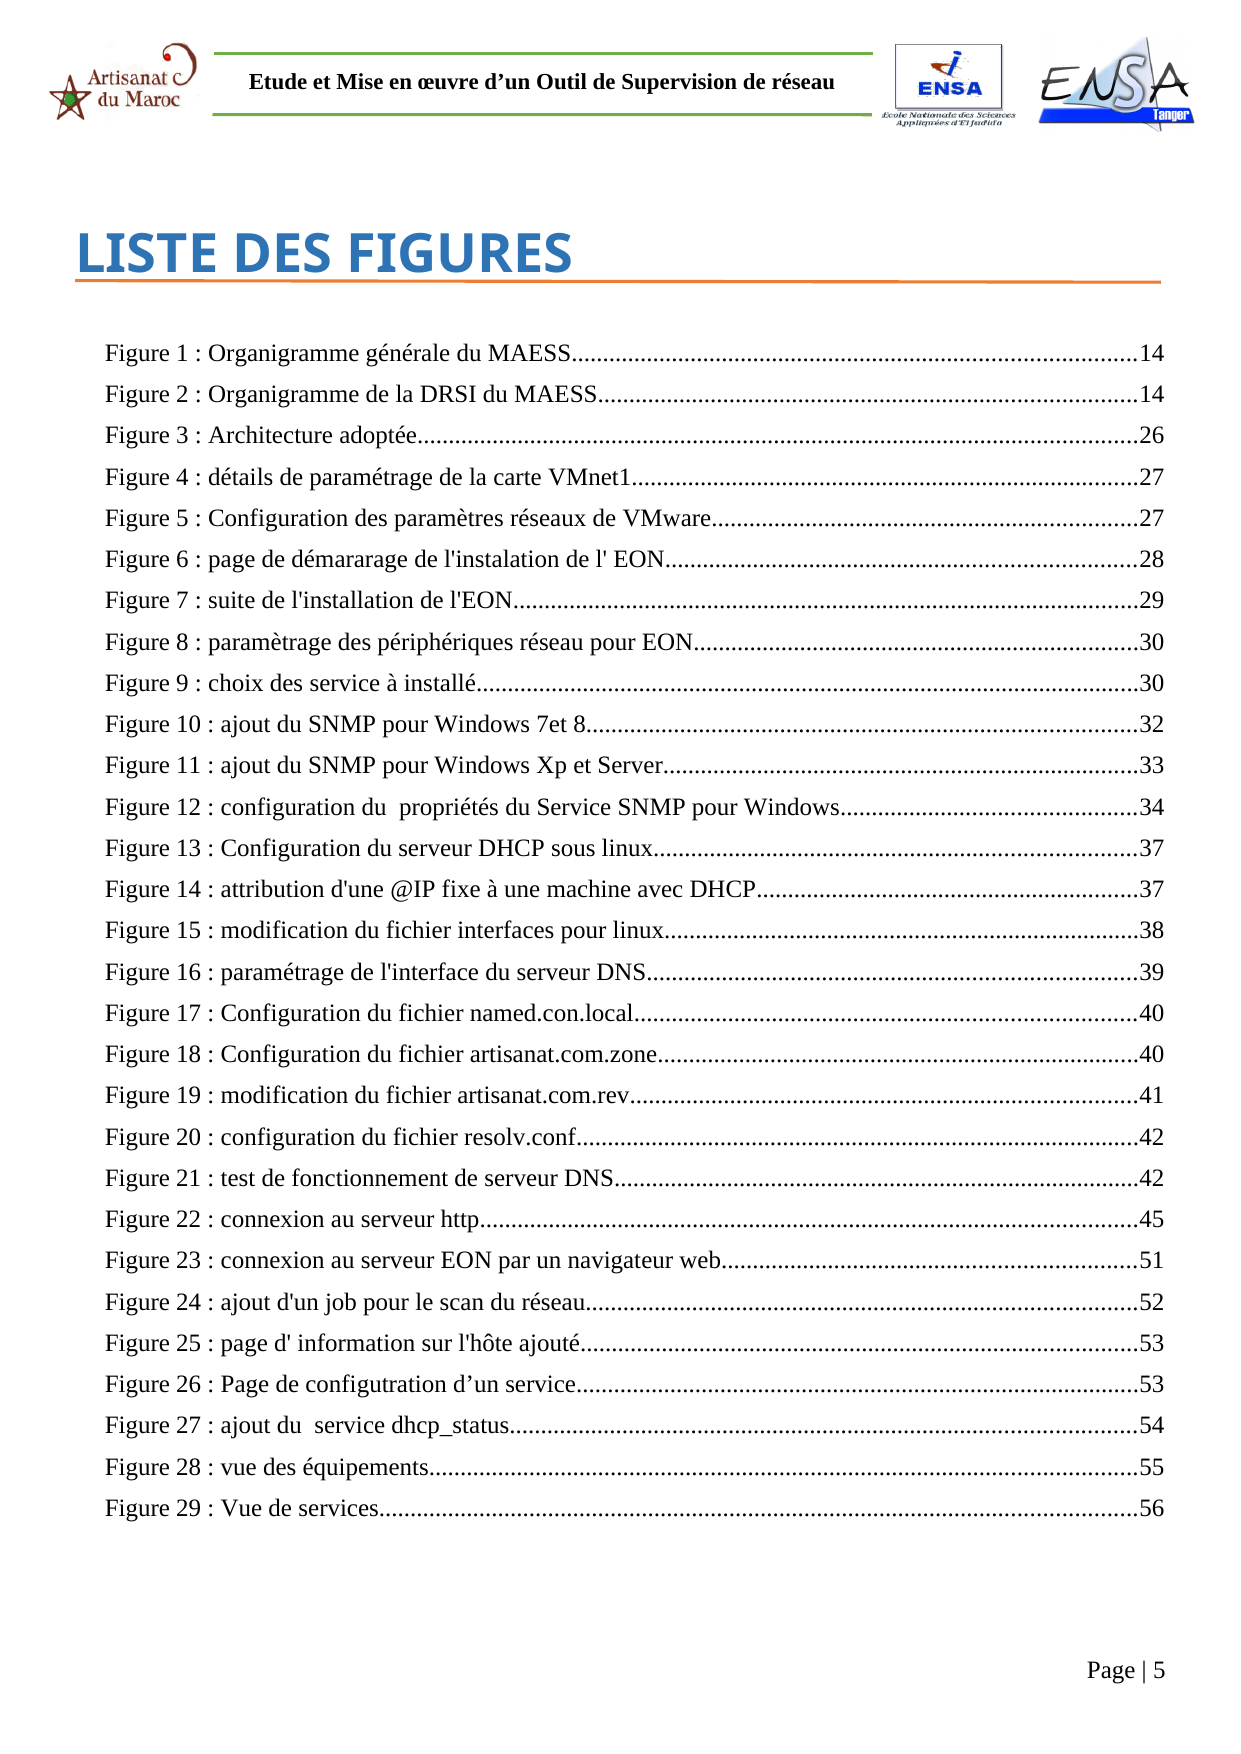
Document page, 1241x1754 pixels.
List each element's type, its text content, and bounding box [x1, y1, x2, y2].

text Figure 13 : Configuration du serveur DHCP sous linux 37 [75, 833, 1165, 862]
text Figure 22 : connexion au serveur http 45 [75, 1204, 1165, 1233]
text Figure 27 : ajout du service dhcp_status 54 [75, 1411, 1165, 1439]
picture [873, 39, 1028, 136]
text Figure 1 : Organigramme générale du MAESS 14 [75, 338, 1165, 367]
text Figure 14 : attribution d'une @IP fixe à une machine avec DHCP 37 [75, 874, 1165, 903]
text Figure 16 : paramétrage de l'interface du serveur DNS 39 [75, 957, 1165, 986]
text Figure 5 : Configuration des paramètres réseaux de VMware 27 [75, 503, 1165, 532]
text Figure 26 : Page de configutration d’un service 53 [75, 1369, 1165, 1398]
text Figure 20 : configuration du fichier resolv.conf 42 [75, 1122, 1165, 1151]
text Figure 21 : test de fonctionnement de serveur DNS 42 [75, 1163, 1165, 1192]
text Figure 25 : page d' information sur l'hôte ajouté 53 [75, 1328, 1165, 1357]
text Figure 19 : modification du fichier artisanat.com.rev 41 [75, 1081, 1165, 1109]
text Figure 8 : paramètrage des périphériques réseau pour EON 30 [75, 627, 1165, 656]
text Figure 17 : Configuration du fichier named.con.local 40 [75, 998, 1165, 1027]
text Figure 2 : Organigramme de la DRSI du MAESS 14 [75, 379, 1165, 408]
picture [1037, 34, 1196, 136]
text Figure 4 : détails de paramétrage de la carte VMnet1 27 [75, 462, 1165, 491]
text Figure 15 : modification du fichier interfaces pour linux 38 [75, 916, 1165, 944]
text Figure 9 : choix des service à installé 30 [75, 668, 1165, 697]
text Figure 18 : Configuration du fichier artisanat.com.zone 40 [75, 1039, 1165, 1068]
text Figure 29 : Vue de services 56 [75, 1493, 1165, 1522]
text Figure 11 : ajout du SNMP pour Windows Xp et Server 33 [75, 751, 1165, 779]
text Figure 3 : Architecture adoptée 26 [75, 421, 1165, 449]
text Figure 28 : vue des équipements 55 [75, 1452, 1165, 1481]
text Figure 24 : ajout d'un job pour le scan du réseau 52 [75, 1287, 1165, 1316]
text Figure 12 : configuration du propriétés du Service SNMP pour Windows 34 [75, 792, 1165, 821]
text Figure 23 : connexion au serveur EON par un navigateur web 51 [75, 1246, 1165, 1274]
text Figure 6 : page de démararage de l'instalation de l' EON 28 [75, 544, 1165, 573]
picture [42, 40, 205, 121]
text Figure 10 : ajout du SNMP pour Windows 7et 8 32 [75, 709, 1165, 738]
subtitle LISTE DES FIGURES [75, 215, 1165, 289]
text Figure 7 : suite de l'installation de l'EON 29 [75, 586, 1165, 614]
